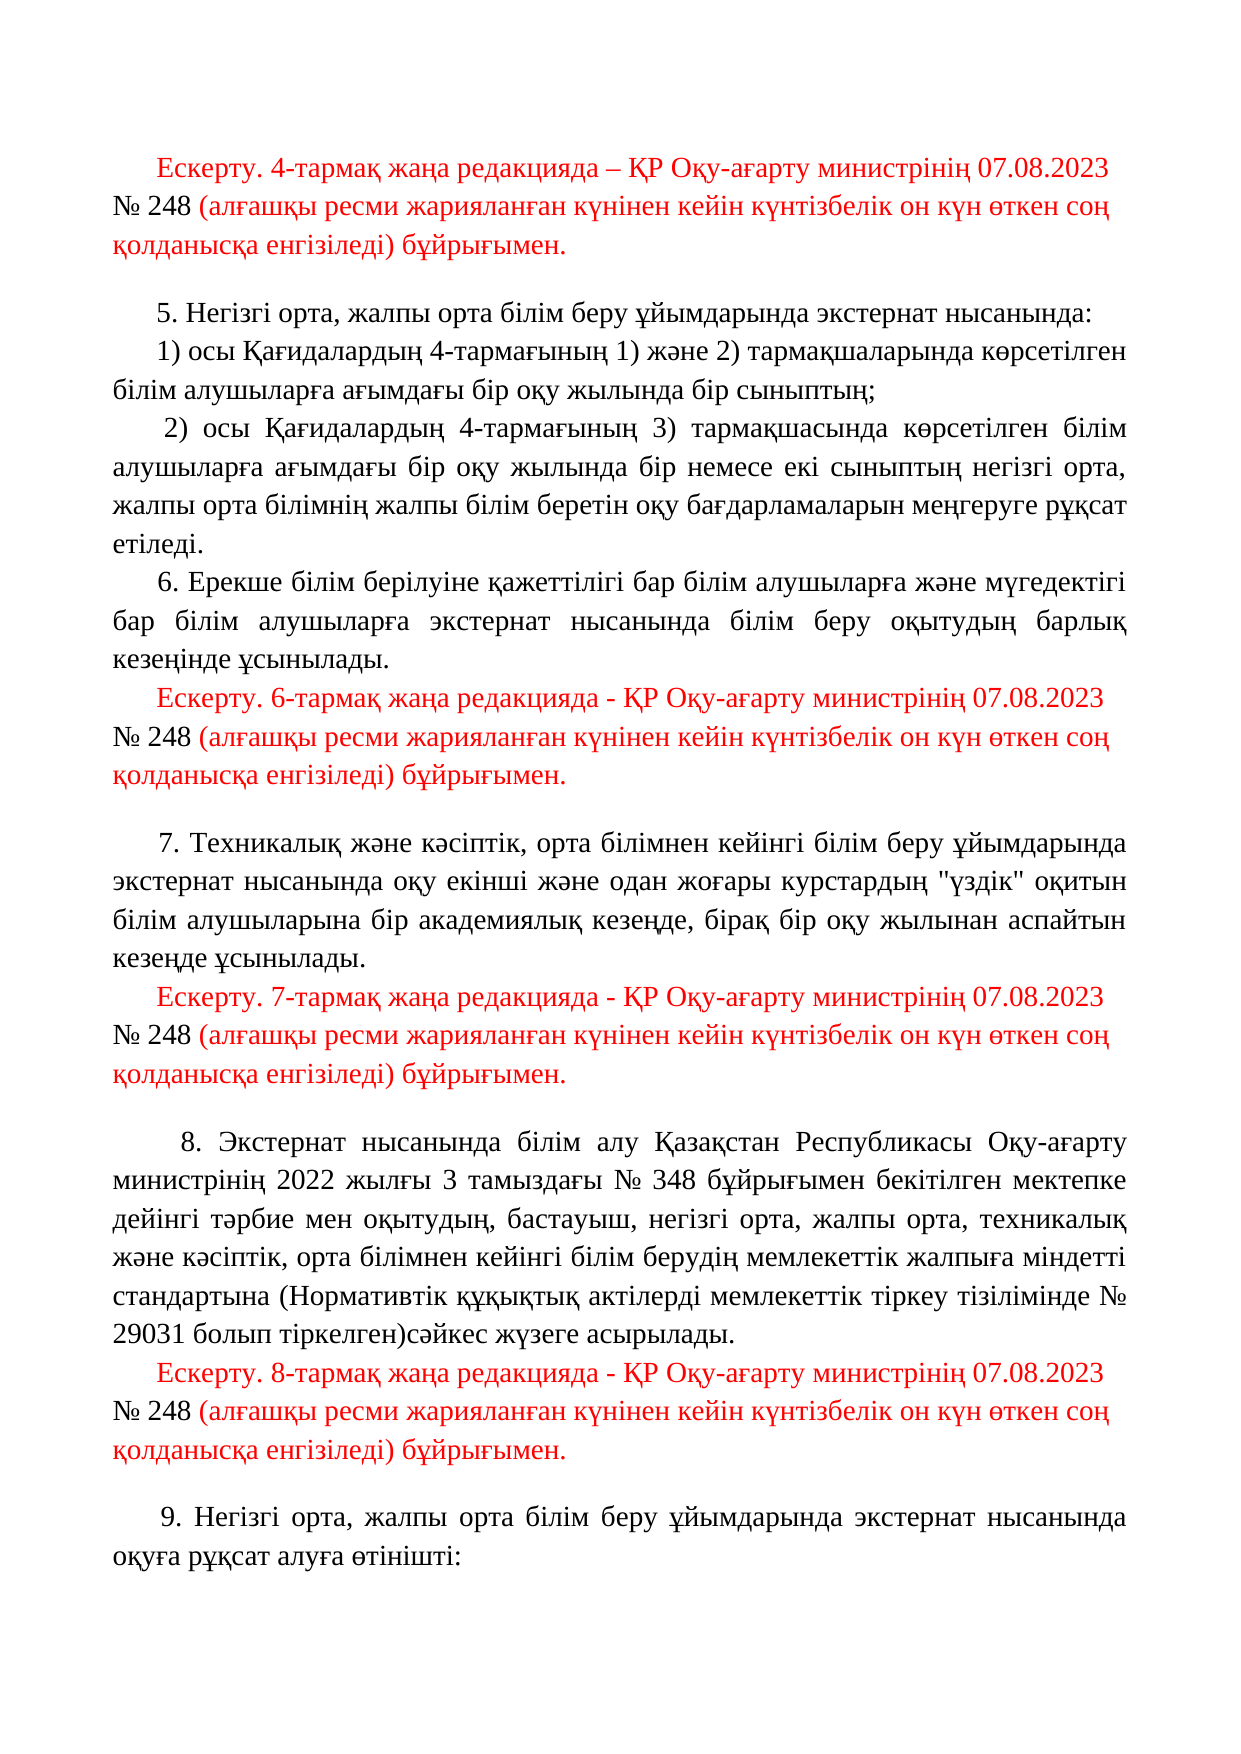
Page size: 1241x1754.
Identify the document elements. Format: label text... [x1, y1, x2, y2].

text 9. Негізгі орта, жалпы орта білім беру ұйымдарында экстернат нысанында оқуға рұқсат алуға өтінішті: [112, 1499, 1128, 1572]
text Ескерту. 7-тармақ жаңа редакцияда - ҚР Оқу-ағарту министрінің 07.08.2023 № 248 (алғашқы ресми жарияланған күнінен кейін күнтізбелік он күн өткен соң қолданысқа енгізіледі) бұйрығымен. [112, 979, 1128, 1120]
text 8. Экстернат нысанында білім алу Қазақстан Республикасы Оқу-ағарту министрінің 2022 жылғы 3 тамыздағы № 348 бұйрығымен бекітілген мектепке дейінгі тәрбие мен оқытудың, бастауыш, негізгі орта, жалпы орта, техникалық және кәсіптік, орта білімнен кейінгі білім берудің мемлекеттік жалпыға міндетті стандартына (Нормативтік құқықтық актілерді мемлекеттік тіркеу тізілімінде № 29031 болып тіркелген)сәйкес жүзеге асырылады. [112, 1124, 1128, 1350]
text Ескерту. 8-тармақ жаңа редакцияда - ҚР Оқу-ағарту министрінің 07.08.2023 № 248 (алғашқы ресми жарияланған күнінен кейін күнтізбелік он күн өткен соң қолданысқа енгізіледі) бұйрығымен. [112, 1355, 1128, 1496]
text Ескерту. 6-тармақ жаңа редакцияда - ҚР Оқу-ағарту министрінің 07.08.2023 № 248 (алғашқы ресми жарияланған күнінен кейін күнтізбелік он күн өткен соң қолданысқа енгізіледі) бұйрығымен. [112, 680, 1128, 821]
text Ескерту. 4-тармақ жаңа редакцияда – ҚР Оқу-ағарту министрінің 07.08.2023 № 248 (алғашқы ресми жарияланған күнінен кейін күнтізбелік он күн өткен соң қолданысқа енгізіледі) бұйрығымен. [112, 150, 1128, 291]
text 6. Ерекше білім берілуіне қажеттілігі бар білім алушыларға және мүгедектігі бар білім алушыларға экстернат нысанында білім беру оқытудың барлық кезеңінде ұсынылады. [112, 564, 1128, 675]
text 2) осы Қағидалардың 4-тармағының 3) тармақшасында көрсетілген білім алушыларға ағымдағы бір оқу жылында бір немесе екі сыныптың негізгі орта, жалпы орта білімнің жалпы білім беретін оқу бағдарламаларын меңгеруге рұқсат етіледі. [112, 410, 1128, 559]
text 7. Техникалық және кәсіптік, орта білімнен кейінгі білім беру ұйымдарында экстернат нысанында оқу екінші және одан жоғары курстардың "үздік" оқитын білім алушыларына бір академиялық кезеңде, бірақ бір оқу жылынан аспайтын кезеңде ұсынылады. [112, 825, 1128, 974]
text 5. Негізгі орта, жалпы орта білім беру ұйымдарында экстернат нысанында: [112, 295, 1128, 328]
text 1) осы Қағидалардың 4-тармағының 1) және 2) тармақшаларында көрсетілген білім алушыларға ағымдағы бір оқу жылында бір сыныптың; [112, 333, 1128, 405]
